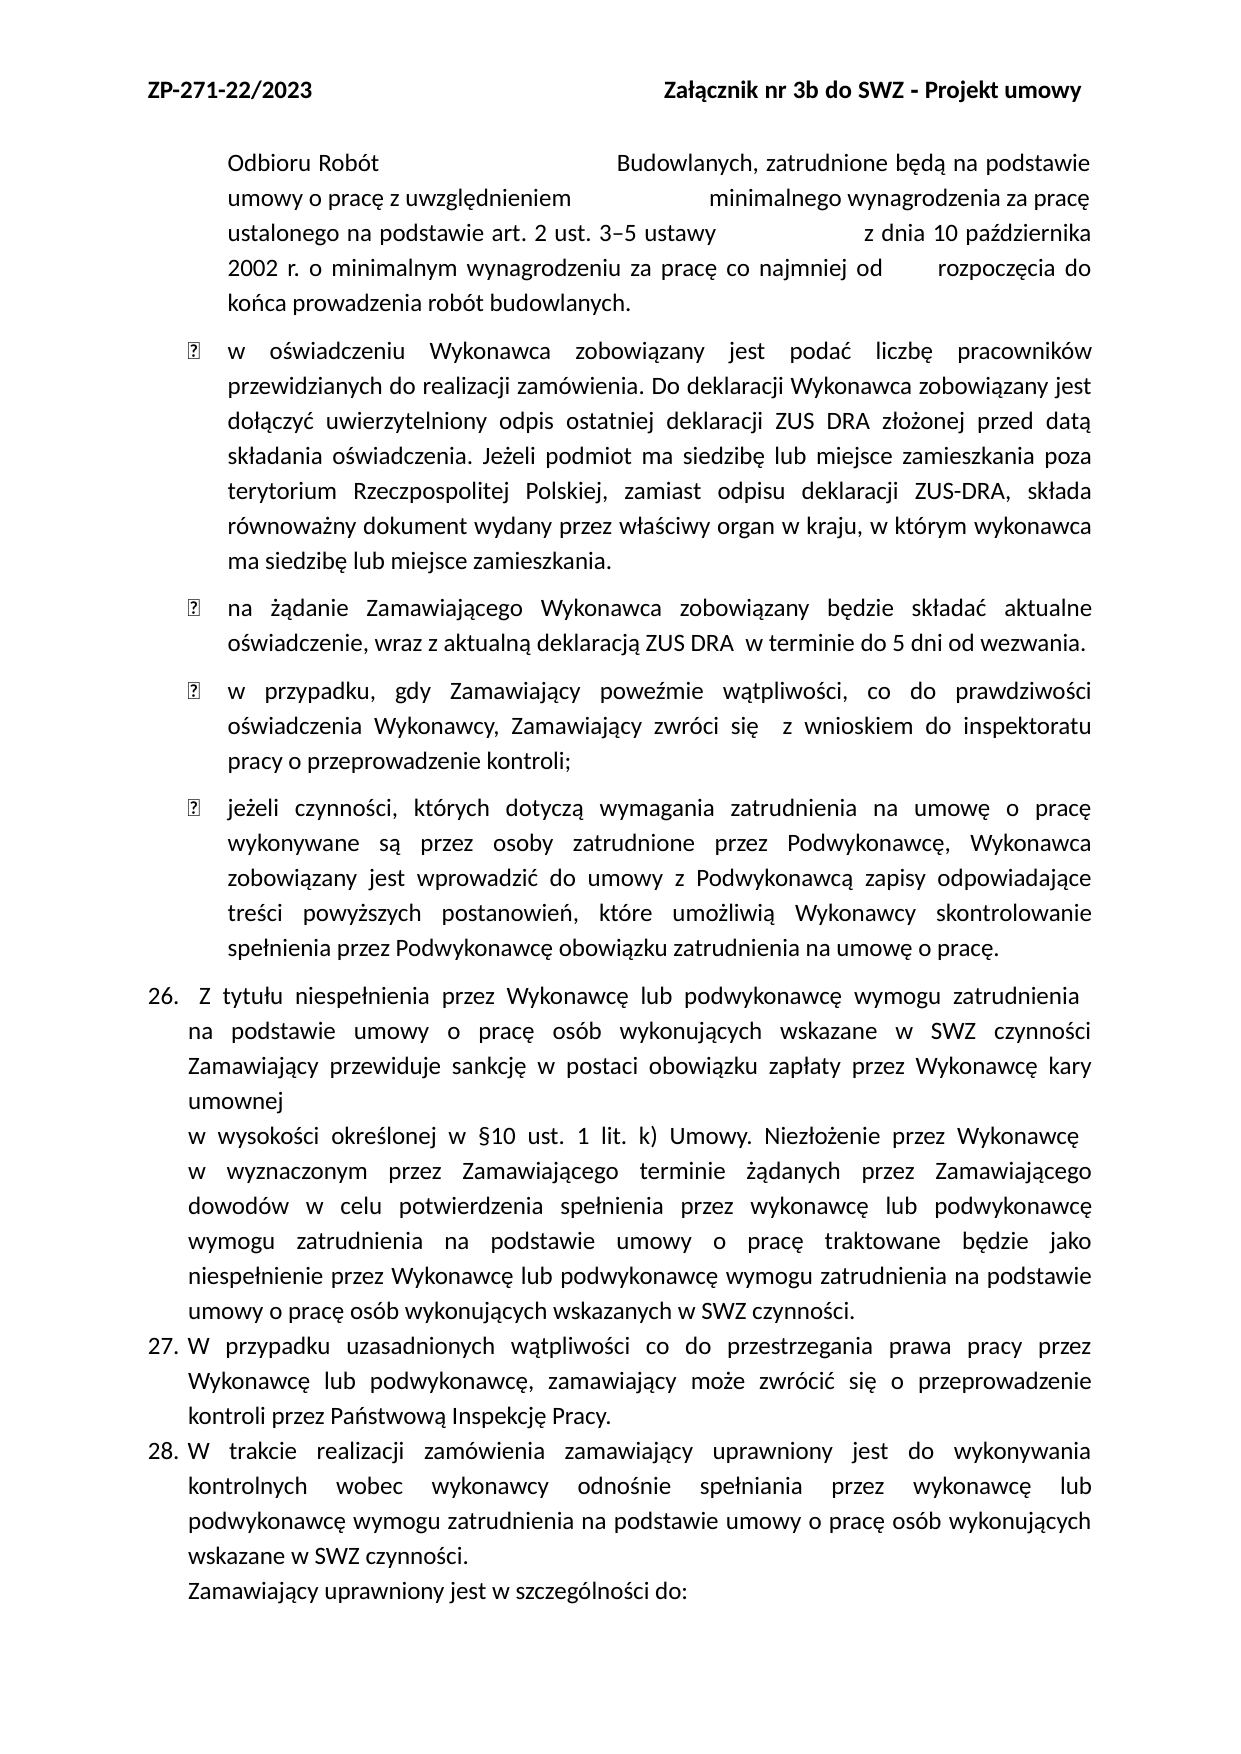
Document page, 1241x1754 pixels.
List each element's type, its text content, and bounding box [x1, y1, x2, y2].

list W trakcie realizacji zamówienia zamawiający uprawniony jest do wykonywania kontrolnych wobec wykonawcy odnośnie spełniania przez wykonawcę lub podwykonawcę wymogu zatrudnienia na podstawie umowy o pracę osób wykonujących wskazane w SWZ czynności. [148, 1435, 1093, 1571]
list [187, 148, 1093, 318]
text Zamawiający uprawniony jest w szczególności do: [188, 1575, 1093, 1606]
list na żądanie Zamawiającego Wykonawca zobowiązany będzie składać aktualne oświadczenie, wraz z aktualną deklaracją ZUS DRA w terminie do 5 dni od wezwania. [187, 593, 1093, 658]
list W przypadku uzasadnionych wątpliwości co do przestrzegania prawa pracy przez Wykonawcę lub podwykonawcę, zamawiający może zwrócić się o przeprowadzenie kontroli przez Państwową Inspekcję Pracy. [148, 1330, 1093, 1431]
list jeżeli czynności, których dotyczą wymagania zatrudnienia na umowę o pracę wykonywane są przez osoby zatrudnione przez Podwykonawcę, Wykonawca zobowiązany jest wprowadzić do umowy z Podwykonawcą zapisy odpowiadające treści powyższych postanowień, które umożliwią Wykonawcy skontrolowanie spełnienia przez Podwykonawcę obowiązku zatrudnienia na umowę o pracę. [187, 793, 1093, 963]
list Z tytułu niespełnienia przez Wykonawcę lub podwykonawcę wymogu zatrudnienia na podstawie umowy o pracę osób wykonujących wskazane w SWZ czynności Zamawiający przewiduje sankcję w postaci obowiązku zapłaty przez Wykonawcę kary umownej w wysokości określonej w §10 ust. 1 lit. k) Umowy. Niezłożenie przez Wykonawcę w wyznaczonym przez Zamawiającego terminie żądanych przez Zamawiającego dowodów w celu potwierdzenia spełnienia przez wykonawcę lub podwykonawcę wymogu zatrudnienia na podstawie umowy o pracę traktowane będzie jako niespełnienie przez Wykonawcę lub podwykonawcę wymogu zatrudnienia na podstawie umowy o pracę osób wykonujących wskazanych w SWZ czynności. [148, 980, 1093, 1326]
list w przypadku, gdy Zamawiający poweźmie wątpliwości, co do prawdziwości oświadczenia Wykonawcy, Zamawiający zwróci się z wnioskiem do inspektoratu pracy o przeprowadzenie kontroli; [187, 675, 1093, 776]
list w oświadczeniu Wykonawca zobowiązany jest podać liczbę pracowników przewidzianych do realizacji zamówienia. Do deklaracji Wykonawca zobowiązany jest dołączyć uwierzytelniony odpis ostatniej deklaracji ZUS DRA złożonej przed datą składania oświadczenia. Jeżeli podmiot ma siedzibę lub miejsce zamieszkania poza terytorium Rzeczpospolitej Polskiej, zamiast odpisu deklaracji ZUS-DRA, składa równoważny dokument wydany przez właściwy organ w kraju, w którym wykonawca ma siedzibę lub miejsce zamieszkania. [187, 335, 1093, 576]
